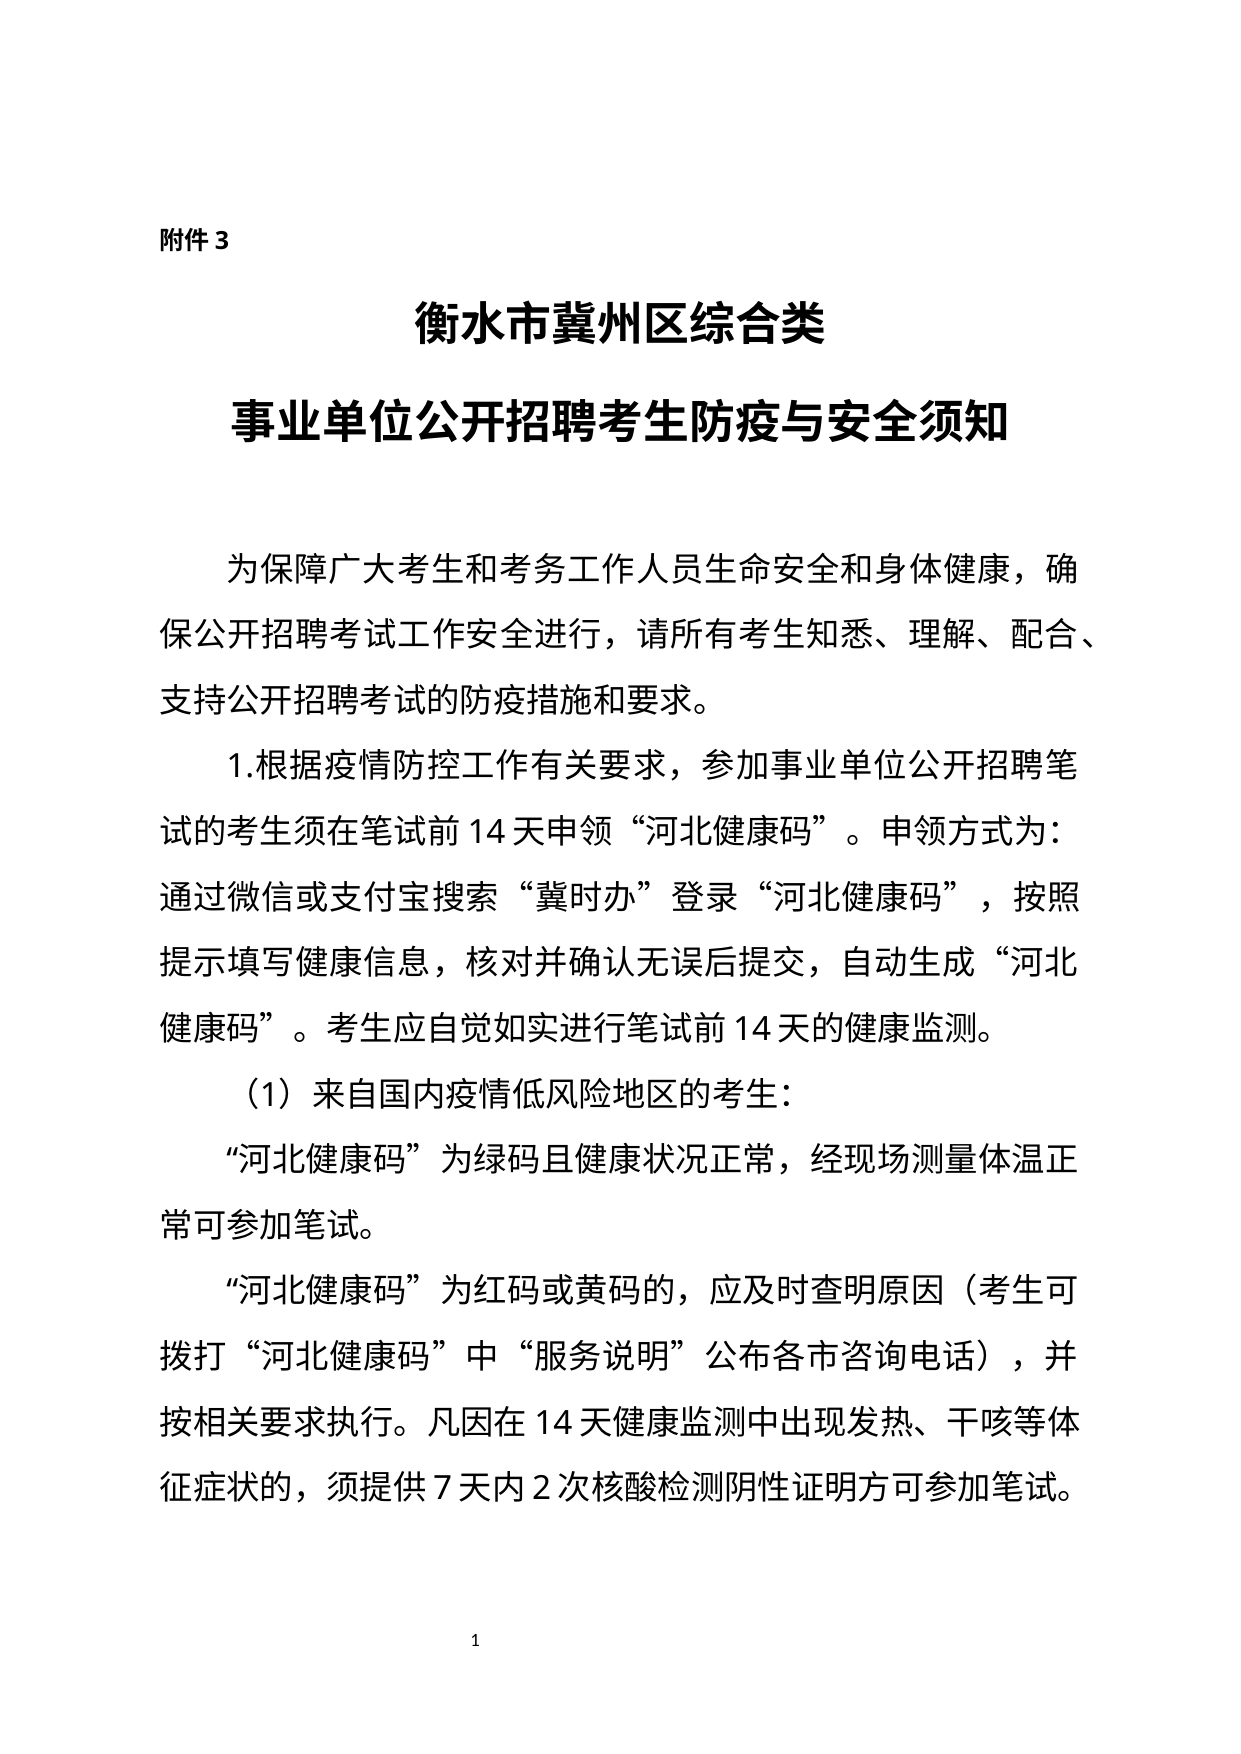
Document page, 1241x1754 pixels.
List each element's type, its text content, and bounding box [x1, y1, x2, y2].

text “河北健康码”为红码或黄码的，应及时查明原因（考生可拨打“河北健康码”中“服务说明”公布各市咨询电话），并按相关要求执行。凡因在14天健康监测中出现发热、干咳等体征症状的，须提供7天内2次核酸检测阴性证明方可参加笔试。 [159, 1256, 1081, 1518]
text 附件3 [159, 206, 1081, 271]
text 1.根据疫情防控工作有关要求，参加事业单位公开招聘笔试的考生须在笔试前14天申领“河北健康码”。申领方式为：通过微信或支付宝搜索“冀时办”登录“河北健康码”，按照提示填写健康信息，核对并确认无误后提交，自动生成“河北健康码”。考生应自觉如实进行笔试前14天的健康监测。 [159, 731, 1081, 1059]
text 事业单位公开招聘考生防疫与安全须知 [159, 370, 1081, 468]
text “河北健康码”为绿码且健康状况正常，经现场测量体温正常可参加笔试。 [159, 1124, 1081, 1256]
text （1）来自国内疫情低风险地区的考生： [159, 1059, 1081, 1124]
text 为保障广大考生和考务工作人员生命安全和身体健康，确保公开招聘考试工作安全进行，请所有考生知悉、理解、配合、支持公开招聘考试的防疫措施和要求。 [159, 534, 1081, 731]
text 衡水市冀州区综合类 [159, 271, 1081, 370]
